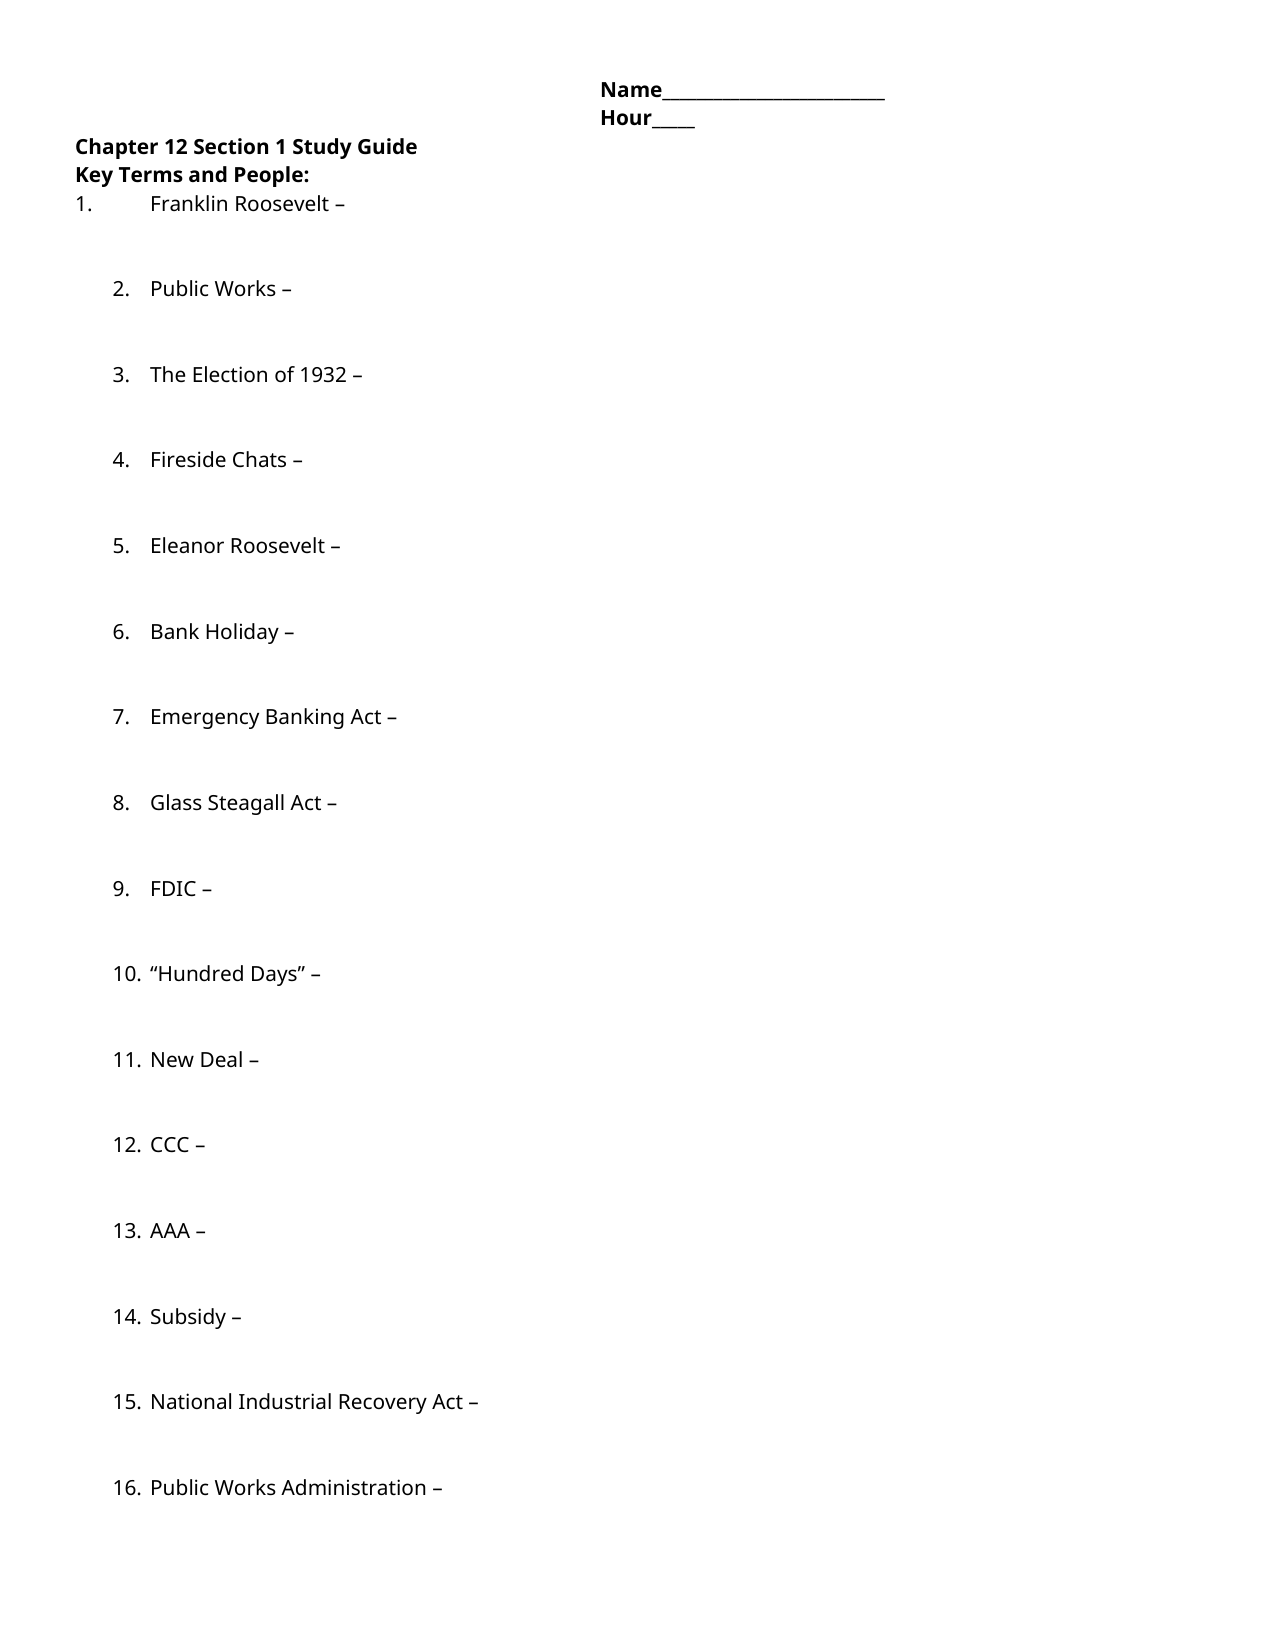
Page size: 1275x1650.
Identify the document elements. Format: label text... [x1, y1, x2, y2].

list Emergency Banking Act – [112, 702, 1200, 731]
list Eleanor Roosevelt – [112, 531, 1200, 560]
list FDIC – [112, 874, 1200, 902]
text Key Terms and People: [75, 160, 1200, 189]
list The Election of 1932 – [112, 360, 1200, 388]
text Chapter 12 Section 1 Study Guide [75, 132, 1200, 160]
list Bank Holiday – [112, 617, 1200, 645]
text Hour_____ [525, 103, 1200, 132]
list Franklin Roosevelt – [75, 189, 1200, 217]
text Name__________________________ [600, 75, 1200, 103]
list New Deal – [112, 1045, 1200, 1073]
list AAA – [112, 1216, 1200, 1245]
list Public Works Administration – [112, 1473, 1200, 1502]
list National Industrial Recovery Act – [112, 1387, 1200, 1416]
list Subsidy – [112, 1302, 1200, 1330]
list “Hundred Days” – [112, 959, 1200, 988]
list Glass Steagall Act – [112, 788, 1200, 817]
list Fireside Chats – [112, 446, 1200, 474]
list CCC – [112, 1131, 1200, 1159]
list Public Works – [112, 274, 1200, 303]
